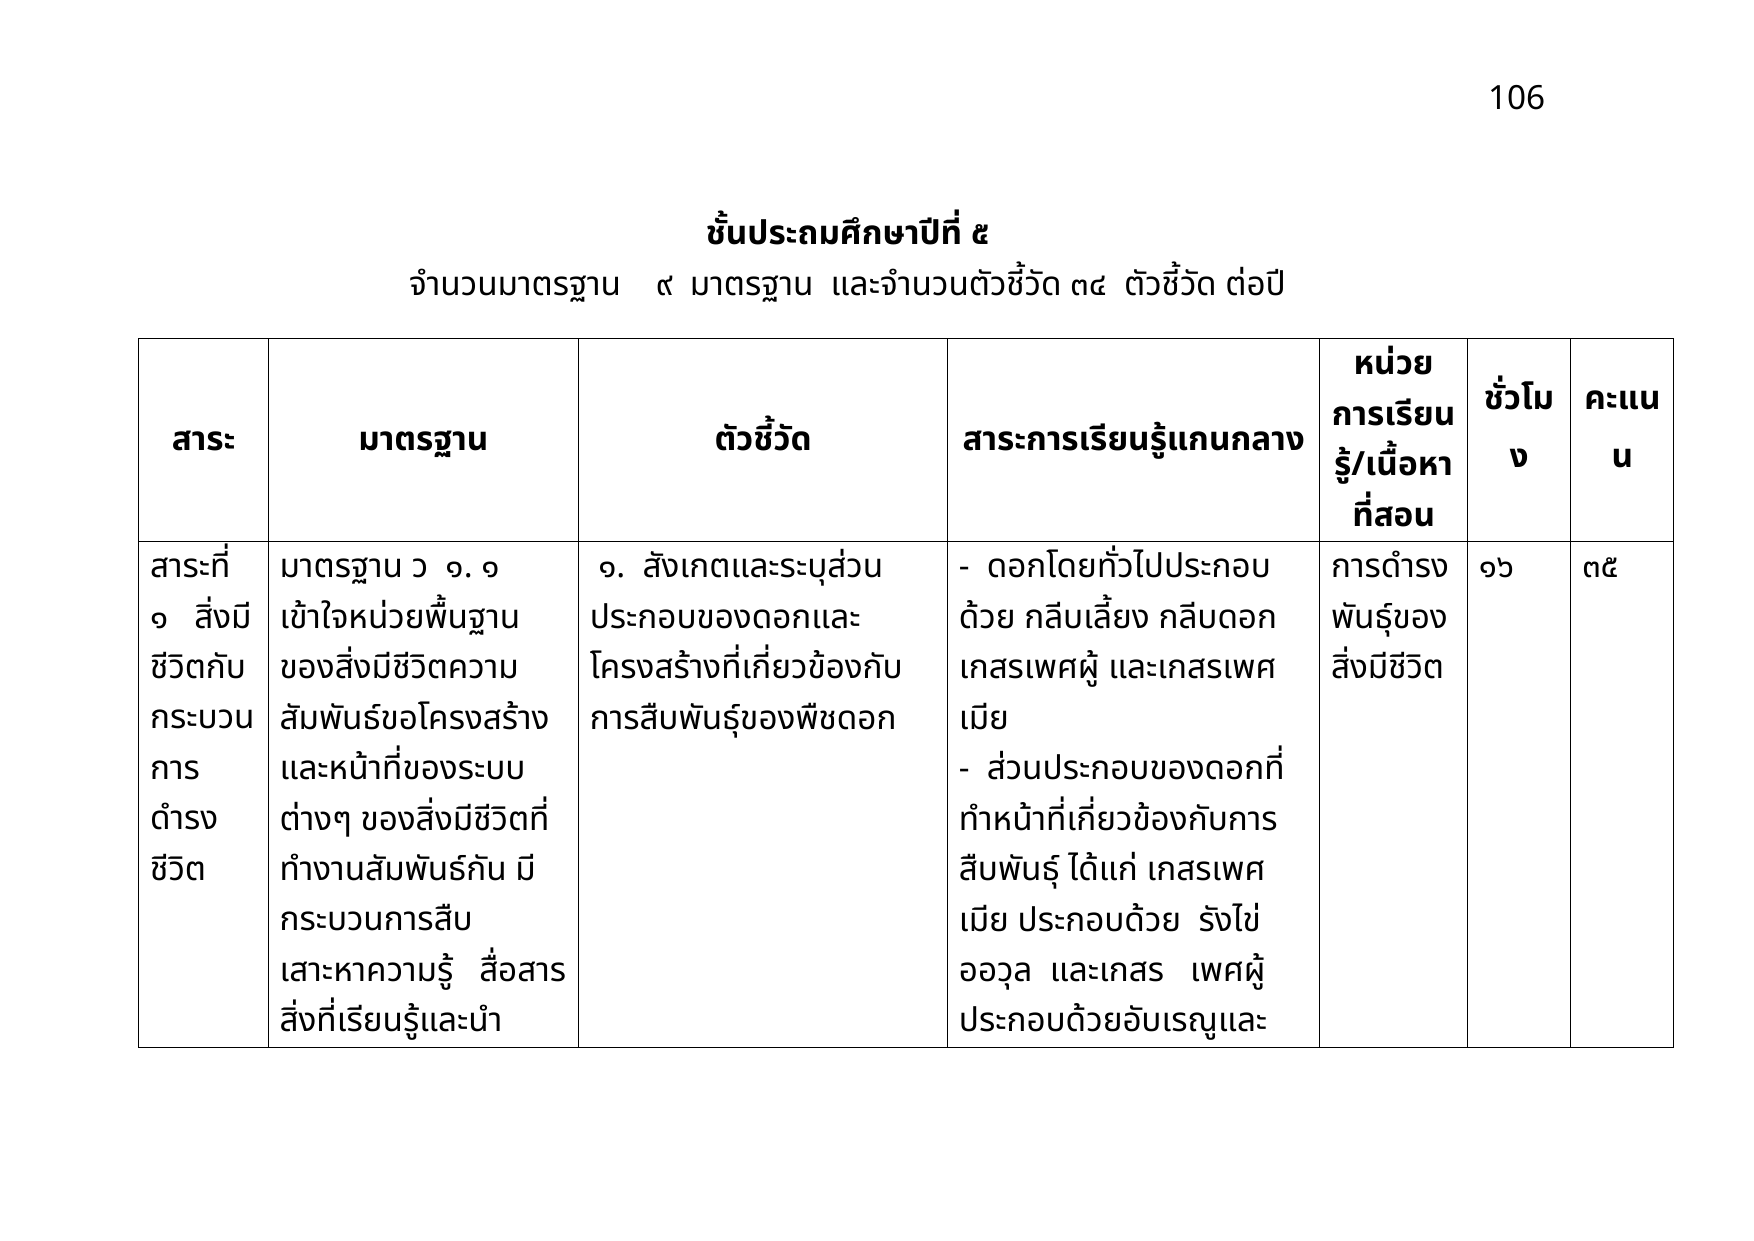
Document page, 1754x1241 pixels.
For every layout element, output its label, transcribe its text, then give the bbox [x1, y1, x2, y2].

table_header สาระ [139, 339, 268, 541]
table_header สาระการเรียนรู้แกนกลาง [948, 339, 1319, 541]
table_header ตัวชี้วัด [579, 339, 947, 541]
subtitle ชั้นประถมศึกษาปีที่ ๕ [150, 209, 1545, 259]
table_cell มาตรฐาน ว ๑. ๑ เข้าใจหน่วยพื้นฐานของสิ่งมีชีวิตความสัมพันธ์ขอโครงสร้าง และหน้าที่ของระบบต่างๆ ของสิ่งมีชีวิตที่ทำงานสัมพันธ์กัน มีกระบวนการสืบ เสาะหาความรู้ สื่อสารสิ่งที่เรียนรู้และนำความรู้ไปใช้ในการดำรงชีวิตของตนเองและดูแลสิ่งมีชีวิต [269, 542, 578, 1047]
text จำนวนมาตรฐาน ๙ มาตรฐาน และจำนวนตัวชี้วัด ๓๔ ตัวชี้วัด ต่อปี [150, 259, 1545, 310]
table_cell ๑๖ [1468, 542, 1570, 1047]
table_cell การดำรงพันธุ์ของสิ่งมีชีวิต [1320, 542, 1467, 1047]
table_cell - ดอกโดยทั่วไปประกอบด้วย กลีบเลี้ยง กลีบดอก เกสรเพศผู้ และเกสรเพศเมีย - ส่วนประกอบของดอกที่ทำหน้าที่เกี่ยวข้องกับการสืบพันธุ์ ได้แก่ เกสรเพศเมีย ประกอบด้วย รังไข่ ออวุล และเกสร เพศผู้ ประกอบด้วยอับเรณูและละอองเรณู [948, 542, 1319, 1047]
table_header คะแนน [1571, 339, 1673, 541]
table_header มาตรฐาน [269, 339, 578, 541]
table_cell สาระที่ ๑ สิ่งมีชีวิตกับกระบวนการดำรงชีวิต [139, 542, 268, 1047]
table_header หน่วยการเรียนรู้/เนื้อหาที่สอน [1320, 339, 1467, 541]
table_cell ๑. สังเกตและระบุส่วนประกอบของดอกและโครงสร้างที่เกี่ยวข้องกับการสืบพันธุ์ของพืชดอก [579, 542, 947, 1047]
table_header ชั่วโมง [1468, 339, 1570, 541]
table_cell ๓๕ [1571, 542, 1673, 1047]
